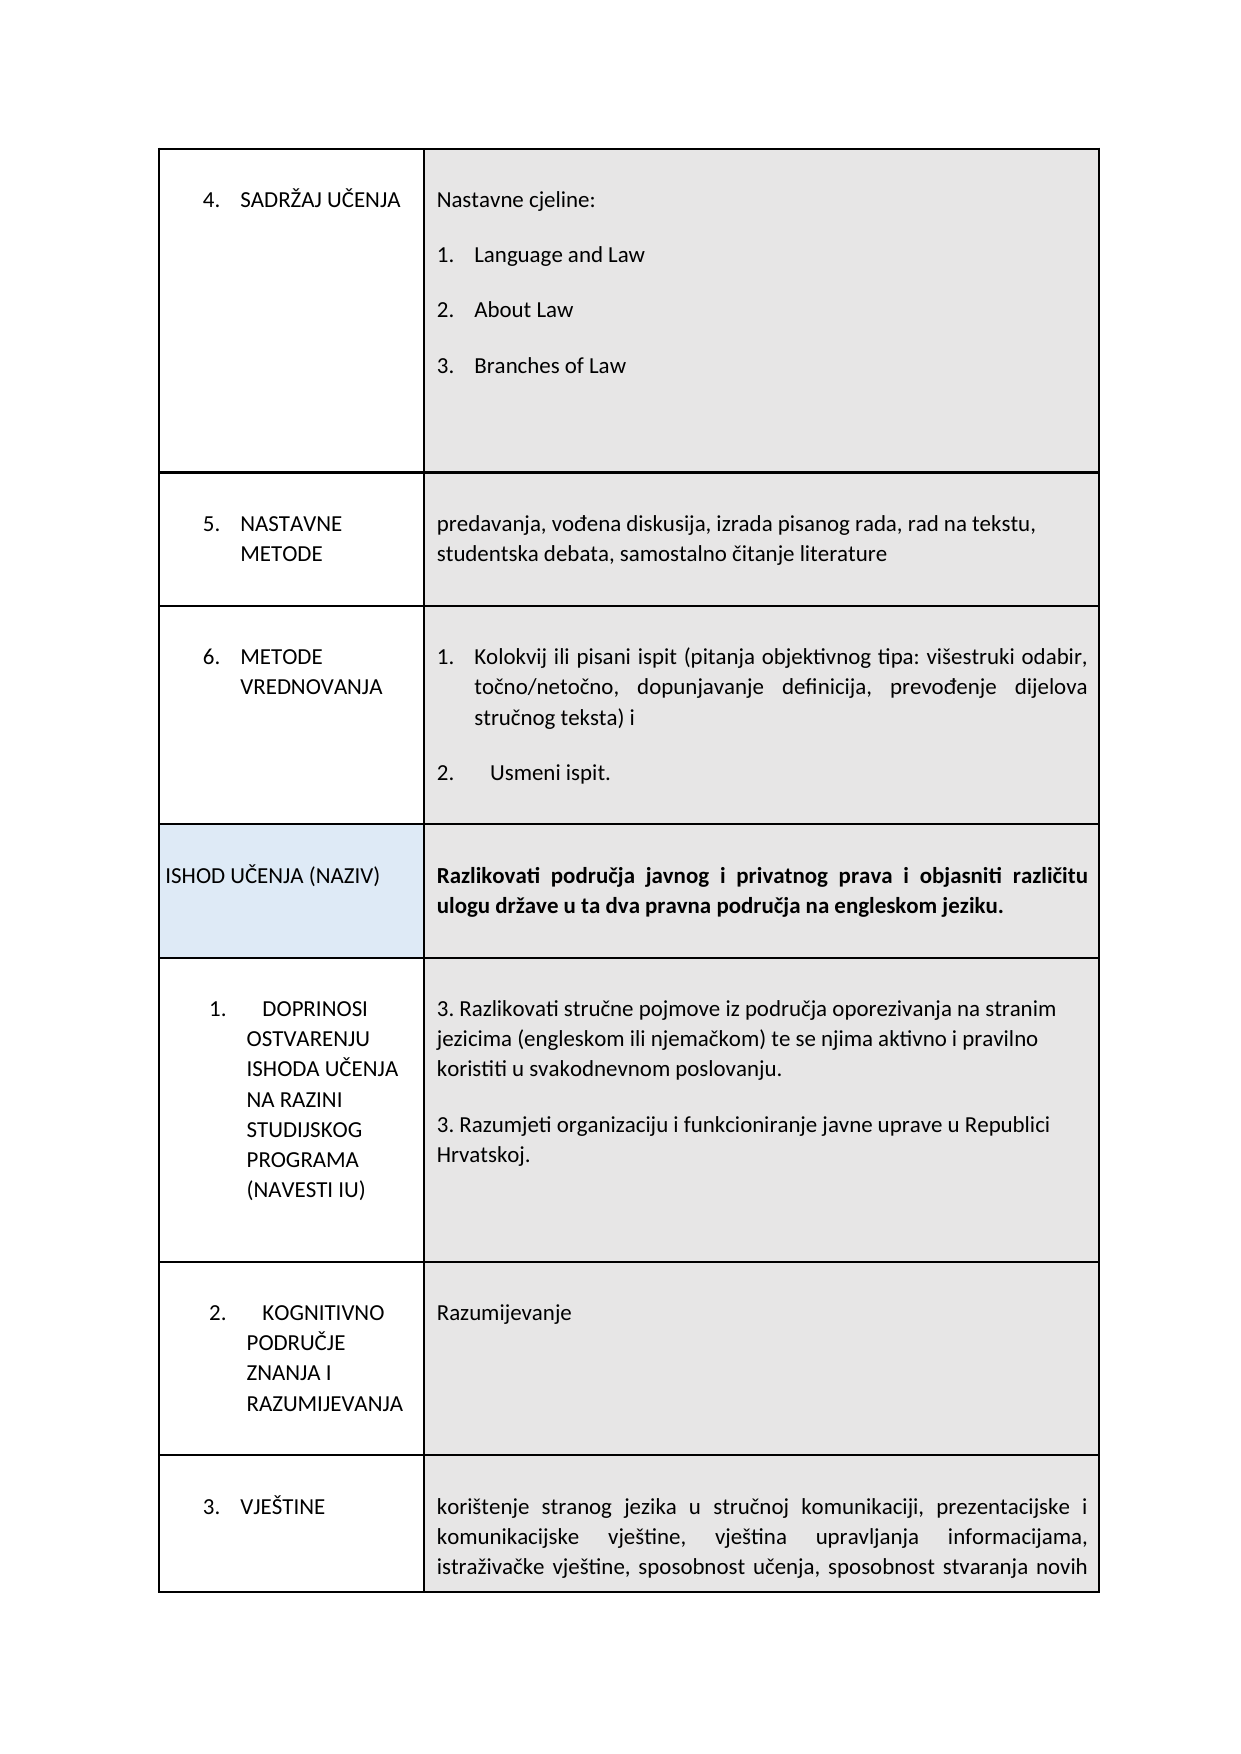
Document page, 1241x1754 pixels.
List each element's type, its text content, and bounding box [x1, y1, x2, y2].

table_cell predavanja, vođena diskusija, izrada pisanog rada, rad na tekstu, studentska debata, samostalno čitanje literature [425, 474, 1098, 605]
table_cell 3. VJEŠTINE [160, 1456, 423, 1591]
table_cell ISHOD UČENJA (NAZIV) [160, 825, 423, 957]
table_cell 1. Kolokvij ili pisani ispit (pitanja objektivnog tipa: višestruki odabir, točno/netočno, dopunjavanje definicija, prevođenje dijelova stručnog teksta) i 2. Usmeni ispit. [425, 607, 1098, 823]
table_cell 3. Razlikovati stručne pojmove iz područja oporezivanja na stranim jezicima (engleskom ili njemačkom) te se njima aktivno i pravilno koristiti u svakodnevnom poslovanju. 3. Razumjeti organizaciju i funkcioniranje javne uprave u Republici Hrvatskoj. [425, 959, 1098, 1261]
table_cell 6. METODE VREDNOVANJA [160, 607, 423, 823]
table_cell Razlikovati područja javnog i privatnog prava i objasniti različitu ulogu države u ta dva pravna područja na engleskom jeziku. [425, 825, 1098, 957]
table_cell 5. NASTAVNE METODE [160, 474, 423, 605]
table_cell 2. KOGNITIVNO PODRUČJE ZNANJA I RAZUMIJEVANJA [160, 1263, 423, 1454]
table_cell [425, 1456, 1098, 1591]
table_cell 1. DOPRINOSI OSTVARENJU ISHODA UČENJA NA RAZINI STUDIJSKOG PROGRAMA (NAVESTI IU) [160, 959, 423, 1261]
table_cell Nastavne cjeline: 1. Language and Law 2. About Law 3. Branches of Law [425, 150, 1098, 471]
table_cell 4. SADRŽAJ UČENJA [160, 150, 423, 471]
table_cell Razumijevanje [425, 1263, 1098, 1454]
